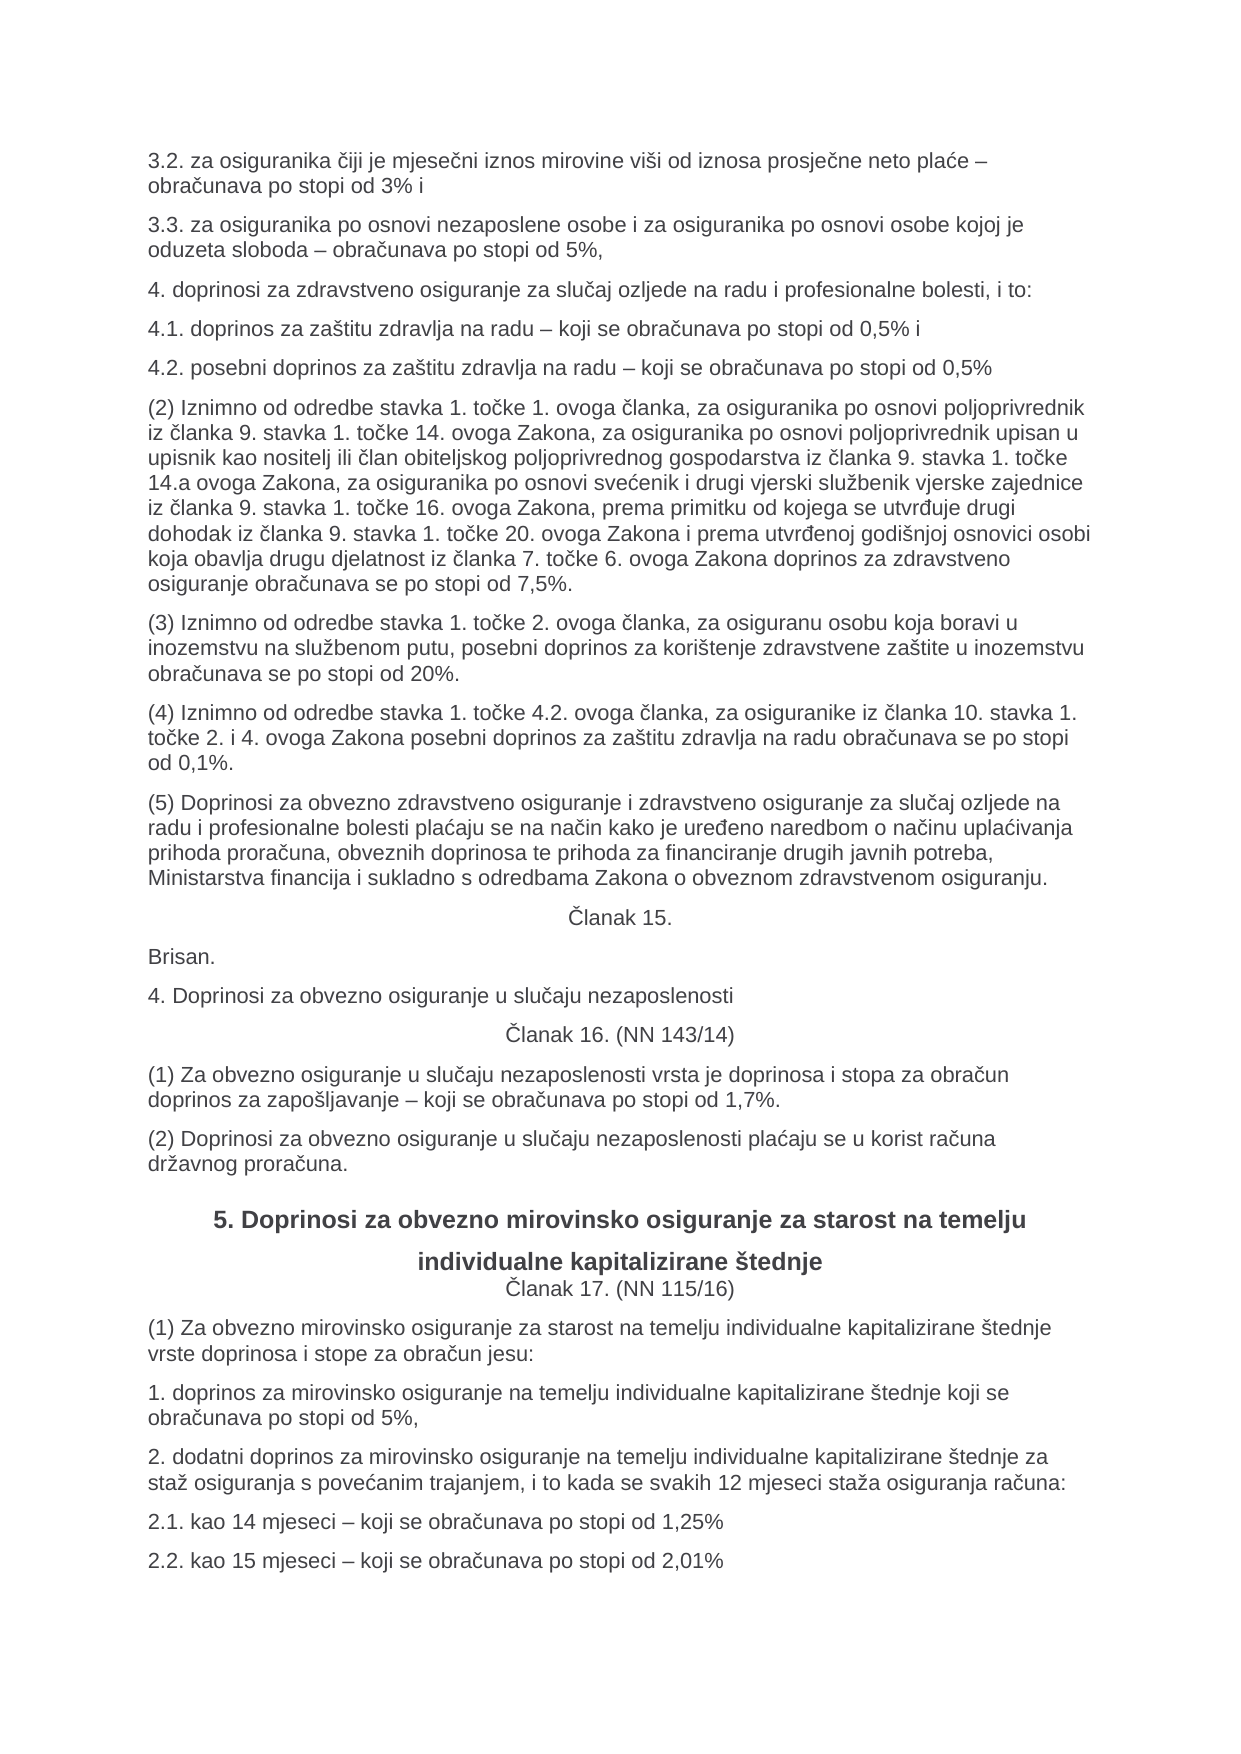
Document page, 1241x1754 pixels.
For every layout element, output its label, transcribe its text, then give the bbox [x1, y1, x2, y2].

text (1) Za obvezno mirovinsko osiguranje za starost na temelju individualne kapitalizirane štednje vrste doprinosa i stope za obračun jesu: [148, 1315, 1093, 1366]
text (1) Za obvezno osiguranje u slučaju nezaposlenosti vrsta je doprinosa i stopa za obračun doprinos za zapošljavanje – koji se obračunava po stopi od 1,7%. [148, 1061, 1093, 1112]
text (3) Iznimno od odredbe stavka 1. točke 2. ovoga članka, za osiguranu osobu koja boravi u inozemstvu na službenom putu, posebni doprinos za korištenje zdravstvene zaštite u inozemstvu obračunava se po stopi od 20%. [148, 610, 1093, 686]
text 4. Doprinosi za obvezno osiguranje u slučaju nezaposlenosti [148, 983, 1093, 1008]
text Članak 17. (NN 115/16) [148, 1276, 1093, 1301]
text (4) Iznimno od odredbe stavka 1. točke 4.2. ovoga članka, za osiguranike iz članka 10. stavka 1. točke 2. i 4. ovoga Zakona posebni doprinos za zaštitu zdravlja na radu obračunava se po stopi od 0,1%. [148, 700, 1093, 775]
text 1. doprinos za mirovinsko osiguranje na temelju individualne kapitalizirane štednje koji se obračunava po stopi od 5%, [148, 1380, 1093, 1430]
text Članak 16. (NN 143/14) [148, 1022, 1093, 1047]
text Članak 15. [148, 904, 1093, 929]
text 2. dodatni doprinos za mirovinsko osiguranje na temelju individualne kapitalizirane štednje za staž osiguranja s povećanim trajanjem, i to kada se svakih 12 mjeseci staža osiguranja računa: [148, 1444, 1093, 1494]
text Brisan. [148, 944, 1093, 969]
text 3.3. za osiguranika po osnovi nezaposlene osobe i za osiguranika po osnovi osobe kojoj je oduzeta sloboda – obračunava po stopi od 5%, [148, 212, 1093, 262]
text 4.2. posebni doprinos za zaštitu zdravlja na radu – koji se obračunava po stopi od 0,5% [148, 355, 1093, 380]
text 4. doprinosi za zdravstveno osiguranje za slučaj ozljede na radu i profesionalne bolesti, i to: [148, 277, 1093, 302]
text (5) Doprinosi za obvezno zdravstveno osiguranje i zdravstveno osiguranje za slučaj ozljede na radu i profesionalne bolesti plaćaju se na način kako je uređeno naredbom o načinu uplaćivanja prihoda proračuna, obveznih doprinosa te prihoda za financiranje drugih javnih potreba, Ministarstva financija i sukladno s odredbama Zakona o obveznom zdravstvenom osiguranju. [148, 789, 1093, 890]
text 2.1. kao 14 mjeseci – koji se obračunava po stopi od 1,25% [148, 1509, 1093, 1534]
text (2) Doprinosi za obvezno osiguranje u slučaju nezaposlenosti plaćaju se u korist računa državnog proračuna. [148, 1126, 1093, 1176]
text 3.2. za osiguranika čiji je mjesečni iznos mirovine viši od iznosa prosječne neto plaće – obračunava po stopi od 3% i [148, 148, 1093, 198]
text 5. Doprinosi za obvezno mirovinsko osiguranje za starost na temelju individualne kapitalizirane štednje [148, 1192, 1093, 1276]
text 4.1. doprinos za zaštitu zdravlja na radu – koji se obračunava po stopi od 0,5% i [148, 316, 1093, 341]
text (2) Iznimno od odredbe stavka 1. točke 1. ovoga članka, za osiguranika po osnovi poljoprivrednik iz članka 9. stavka 1. točke 14. ovoga Zakona, za osiguranika po osnovi poljoprivrednik upisan u upisnik kao nositelj ili član obiteljskog poljoprivrednog gospodarstva iz članka 9. stavka 1. točke 14.a ovoga Zakona, za osiguranika po osnovi svećenik i drugi vjerski službenik vjerske zajednice iz članka 9. stavka 1. točke 16. ovoga Zakona, prema primitku od kojega se utvrđuje drugi dohodak iz članka 9. stavka 1. točke 20. ovoga Zakona i prema utvrđenoj godišnjoj osnovici osobi koja obavlja drugu djelatnost iz članka 7. točke 6. ovoga Zakona doprinos za zdravstveno osiguranje obračunava se po stopi od 7,5%. [148, 394, 1093, 596]
text 2.2. kao 15 mjeseci – koji se obračunava po stopi od 2,01% [148, 1548, 1093, 1573]
